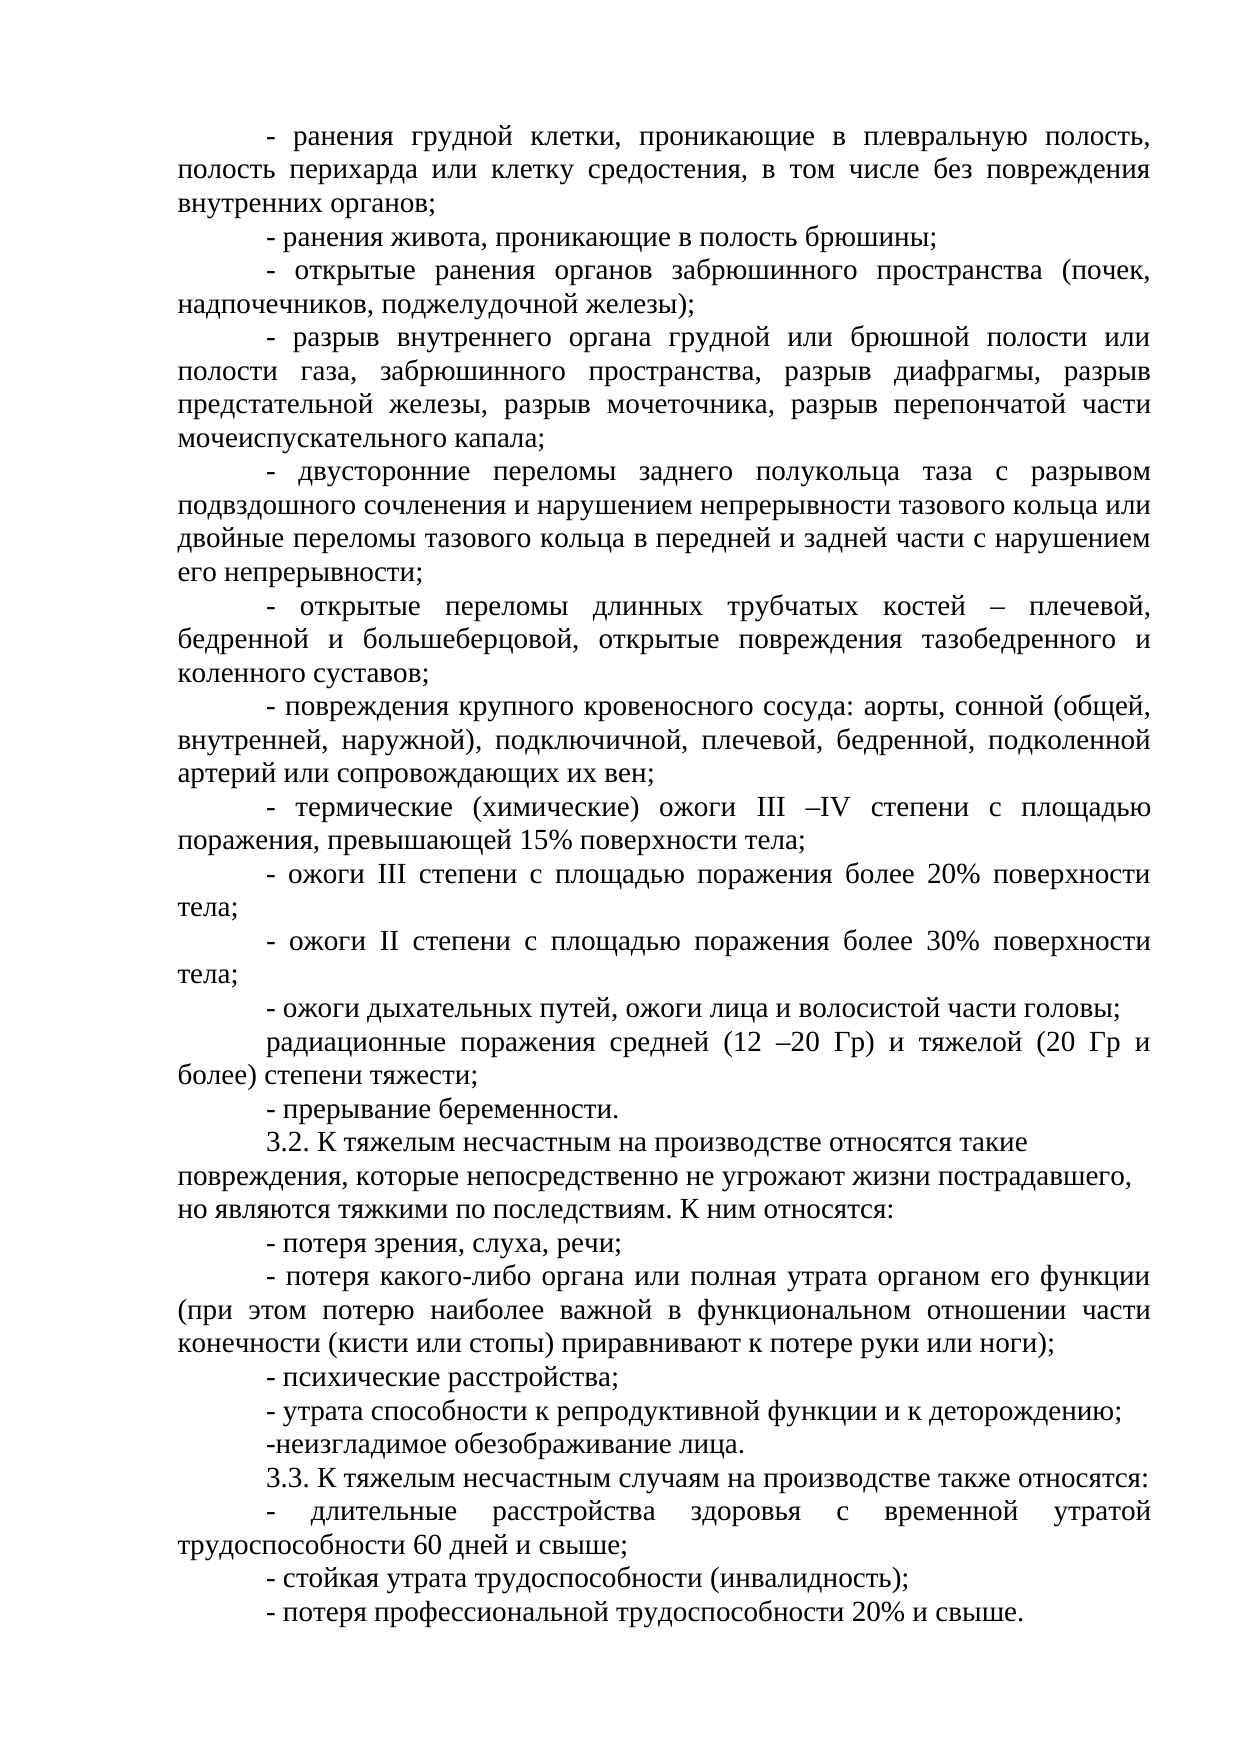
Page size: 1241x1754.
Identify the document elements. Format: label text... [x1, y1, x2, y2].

text -неизгладимое обезображивание лица. [177, 1426, 1152, 1460]
text 3.3. К тяжелым несчастным случаям на производстве также относятся: [177, 1460, 1152, 1493]
text - повреждения крупного кровеносного сосуда: аорты, сонной (общей, внутренней, наружной), подключичной, плечевой, бедренной, подколенной артерий или сопровождающих их вен; [177, 688, 1152, 789]
text - открытые ранения органов забрюшинного пространства (почек, надпочечников, поджелудочной железы); [177, 252, 1152, 319]
text 3.2. К тяжелым несчастным на производстве относятся такие повреждения, которые непосредственно не угрожают жизни пострадавшего, но являются тяжкими по последствиям. К ним относятся: [177, 1124, 1152, 1225]
text - психические расстройства; [177, 1359, 1152, 1393]
text - двусторонние переломы заднего полукольца таза с разрывом подвздошного сочленения и нарушением непрерывности тазового кольца или двойные переломы тазового кольца в передней и задней части с нарушением его непрерывности; [177, 453, 1152, 588]
text - открытые переломы длинных трубчатых костей – плечевой, бедренной и большеберцовой, открытые повреждения тазобедренного и коленного суставов; [177, 588, 1152, 688]
text - потеря зрения, слуха, речи; [177, 1225, 1152, 1258]
text радиационные поражения средней (12 –20 Гр) и тяжелой (20 Гр и более) степени тяжести; [177, 1024, 1152, 1091]
text - потеря профессиональной трудоспособности 20% и свыше. [177, 1594, 1152, 1627]
text - стойкая утрата трудоспособности (инвалидность); [177, 1560, 1152, 1594]
text - ожоги дыхательных путей, ожоги лица и волосистой части головы; [177, 990, 1152, 1024]
text - разрыв внутреннего органа грудной или брюшной полости или полости газа, забрюшинного пространства, разрыв диафрагмы, разрыв предстательной железы, разрыв мочеточника, разрыв перепончатой части мочеиспускательного капала; [177, 319, 1152, 453]
text - термические (химические) ожоги III –IV степени с площадью поражения, превышающей 15% поверхности тела; [177, 789, 1152, 856]
text - ранения грудной клетки, проникающие в плевральную полость, полость перихарда или клетку средостения, в том числе без повреждения внутренних органов; [177, 118, 1152, 219]
text - прерывание беременности. [177, 1091, 1152, 1124]
text - ранения живота, проникающие в полость брюшины; [177, 219, 1152, 252]
text - потеря какого-либо органа или полная утрата органом его функции (при этом потерю наиболее важной в функциональном отношении части конечности (кисти или стопы) приравнивают к потере руки или ноги); [177, 1258, 1152, 1359]
text - ожоги II степени с площадью поражения более 30% поверхности тела; [177, 923, 1152, 990]
text - длительные расстройства здоровья с временной утратой трудоспособности 60 дней и свыше; [177, 1493, 1152, 1560]
text - ожоги III степени с площадью поражения более 20% поверхности тела; [177, 856, 1152, 923]
text - утрата способности к репродуктивной функции и к деторождению; [177, 1393, 1152, 1426]
